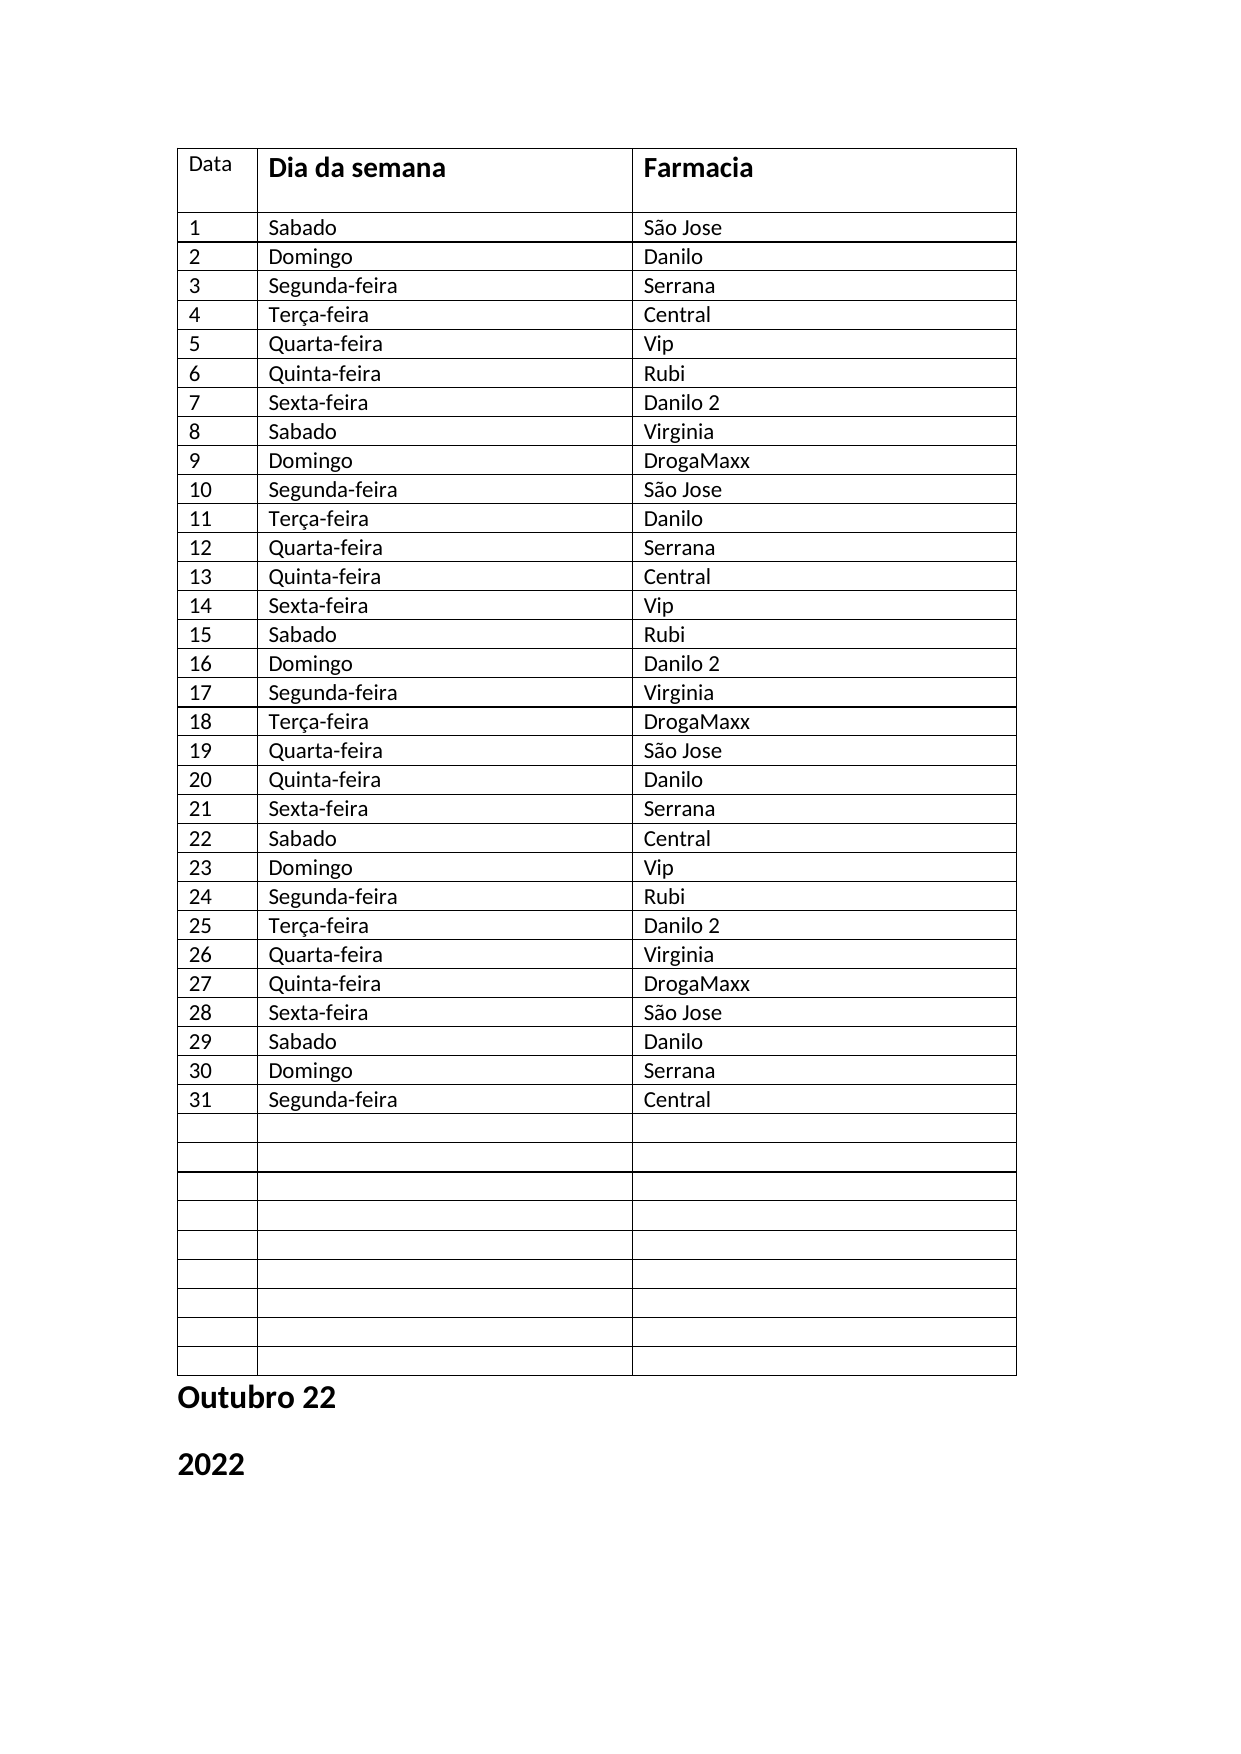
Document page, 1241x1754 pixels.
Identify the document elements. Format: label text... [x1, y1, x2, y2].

table_cell Domingo [258, 243, 632, 270]
table_header Data [178, 149, 257, 212]
table_cell Danilo [633, 504, 1016, 532]
table_cell [178, 1114, 257, 1142]
table_cell 9 [178, 446, 257, 474]
table_cell Sabado [258, 417, 632, 445]
table_cell Quinta-feira [258, 766, 632, 793]
table_cell Serrana [633, 271, 1016, 299]
table_cell 7 [178, 388, 257, 416]
table_cell Virginia [633, 417, 1016, 445]
table_cell Domingo [258, 649, 632, 677]
table_cell Danilo [633, 1027, 1016, 1055]
table_cell 11 [178, 504, 257, 532]
table_cell Sexta-feira [258, 388, 632, 416]
table_cell [178, 1173, 257, 1200]
table_cell Quarta-feira [258, 736, 632, 764]
table_cell 6 [178, 359, 257, 387]
table_cell DrogaMaxx [633, 708, 1016, 735]
table_cell 13 [178, 562, 257, 590]
table_cell Segunda-feira [258, 475, 632, 503]
table_cell Terça-feira [258, 504, 632, 532]
table_cell Quarta-feira [258, 940, 632, 968]
table_cell [258, 1201, 632, 1229]
table_cell Sexta-feira [258, 591, 632, 619]
table_cell Central [633, 301, 1016, 328]
table_header Farmacia [633, 149, 1016, 212]
table_cell 22 [178, 824, 257, 852]
table_cell [258, 1173, 632, 1200]
table_cell Sabado [258, 1027, 632, 1055]
table_cell Sabado [258, 620, 632, 648]
table_cell 28 [178, 998, 257, 1026]
table_cell 2 [178, 243, 257, 270]
table_cell 27 [178, 969, 257, 997]
table_cell Domingo [258, 1056, 632, 1084]
table_cell [633, 1260, 1016, 1288]
table_cell Central [633, 824, 1016, 852]
table_cell [633, 1318, 1016, 1346]
table_cell Danilo 2 [633, 911, 1016, 939]
table_cell 5 [178, 330, 257, 358]
table_cell Sexta-feira [258, 998, 632, 1026]
table_cell São Jose [633, 213, 1016, 241]
table_cell Segunda-feira [258, 882, 632, 910]
table_cell DrogaMaxx [633, 969, 1016, 997]
table_cell 4 [178, 301, 257, 328]
table_cell 1 [178, 213, 257, 241]
table_cell [178, 1289, 257, 1317]
table_cell Segunda-feira [258, 678, 632, 706]
table_cell Danilo [633, 766, 1016, 793]
table_cell Quinta-feira [258, 359, 632, 387]
table_cell 21 [178, 795, 257, 823]
table_cell [258, 1289, 632, 1317]
table_cell Sexta-feira [258, 795, 632, 823]
table_cell [178, 1318, 257, 1346]
table_cell São Jose [633, 475, 1016, 503]
table_cell Terça-feira [258, 708, 632, 735]
table_cell Sabado [258, 213, 632, 241]
table_header Dia da semana [258, 149, 632, 212]
table_cell Quinta-feira [258, 969, 632, 997]
table_cell 25 [178, 911, 257, 939]
table_cell 26 [178, 940, 257, 968]
table_cell Sabado [258, 824, 632, 852]
table_cell Rubi [633, 620, 1016, 648]
table_cell Serrana [633, 533, 1016, 561]
table_cell 17 [178, 678, 257, 706]
table_cell São Jose [633, 998, 1016, 1026]
table_cell [178, 1347, 257, 1375]
table_cell 8 [178, 417, 257, 445]
table_cell 20 [178, 766, 257, 793]
table_cell DrogaMaxx [633, 446, 1016, 474]
table_cell [633, 1114, 1016, 1142]
table_cell 31 [178, 1085, 257, 1113]
table_cell [258, 1143, 632, 1171]
table_cell [178, 1260, 257, 1288]
table_cell 10 [178, 475, 257, 503]
table_cell [258, 1347, 632, 1375]
text Outubro 22 [177, 1376, 1063, 1417]
table_cell [633, 1347, 1016, 1375]
table_cell 14 [178, 591, 257, 619]
table_cell 16 [178, 649, 257, 677]
table_cell [258, 1318, 632, 1346]
table_cell 3 [178, 271, 257, 299]
table_cell [633, 1289, 1016, 1317]
table_cell Domingo [258, 853, 632, 881]
table_cell Terça-feira [258, 911, 632, 939]
table_cell Terça-feira [258, 301, 632, 328]
table_cell Rubi [633, 359, 1016, 387]
table_cell [178, 1201, 257, 1229]
table_cell [633, 1231, 1016, 1258]
table_cell Danilo [633, 243, 1016, 270]
table_cell Vip [633, 330, 1016, 358]
table_cell Virginia [633, 678, 1016, 706]
table_cell 23 [178, 853, 257, 881]
table_cell 19 [178, 736, 257, 764]
table_cell Quarta-feira [258, 533, 632, 561]
table_cell Central [633, 562, 1016, 590]
table_cell 24 [178, 882, 257, 910]
table_cell [258, 1260, 632, 1288]
table_cell Vip [633, 853, 1016, 881]
table_cell 29 [178, 1027, 257, 1055]
table_cell 12 [178, 533, 257, 561]
table_cell Rubi [633, 882, 1016, 910]
table_cell Segunda-feira [258, 271, 632, 299]
table_cell Vip [633, 591, 1016, 619]
table_cell Quarta-feira [258, 330, 632, 358]
table_cell São Jose [633, 736, 1016, 764]
table_cell Serrana [633, 795, 1016, 823]
table_cell [633, 1143, 1016, 1171]
table_cell [178, 1143, 257, 1171]
table_cell Serrana [633, 1056, 1016, 1084]
table_cell 15 [178, 620, 257, 648]
table_cell 18 [178, 708, 257, 735]
table_cell [258, 1231, 632, 1258]
text 2022 [177, 1443, 1063, 1484]
table_cell Danilo 2 [633, 649, 1016, 677]
table_cell 30 [178, 1056, 257, 1084]
table_cell Virginia [633, 940, 1016, 968]
table_cell Central [633, 1085, 1016, 1113]
table_cell [633, 1201, 1016, 1229]
table_cell Segunda-feira [258, 1085, 632, 1113]
table_cell [633, 1173, 1016, 1200]
table_cell Danilo 2 [633, 388, 1016, 416]
table_cell Quinta-feira [258, 562, 632, 590]
table_cell [178, 1231, 257, 1258]
table_cell [258, 1114, 632, 1142]
table_cell Domingo [258, 446, 632, 474]
